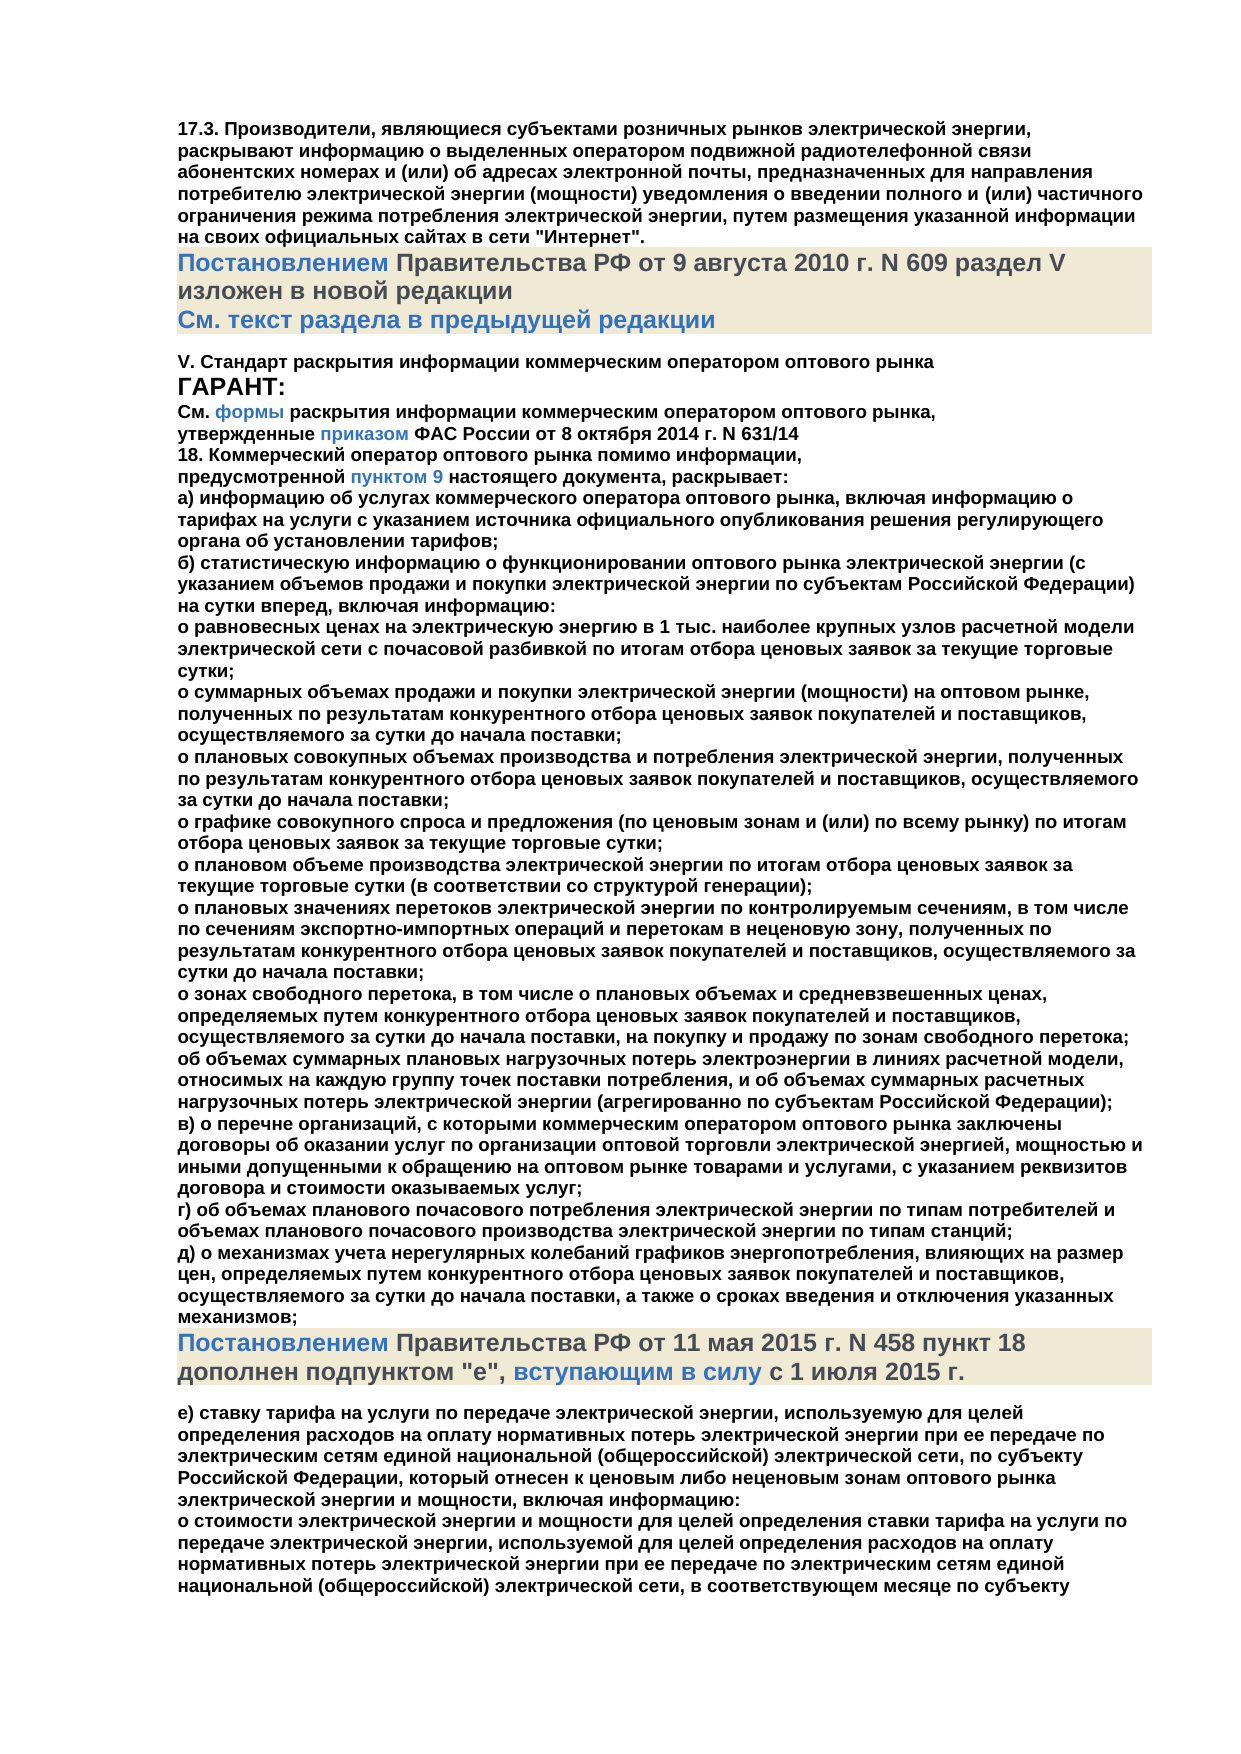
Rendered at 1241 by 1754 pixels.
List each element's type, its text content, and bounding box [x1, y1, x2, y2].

text о равновесных ценах на электрическую энергию в 1 тыс. наиболее крупных узлов расчетной модели электрической сети с почасовой разбивкой по итогам отбора ценовых заявок за текущие торговые сутки; [177, 616, 1152, 681]
text о плановых значениях перетоков электрической энергии по контролируемым сечениям, в том числе по сечениям экспортно-импортных операций и перетокам в неценовую зону, полученных по результатам конкурентного отбора ценовых заявок покупателей и поставщиков, осуществляемого за сутки до начала поставки; [177, 897, 1152, 983]
text Постановлением Правительства РФ от 9 августа 2010 г. N 609 раздел V изложен в новой редакции [177, 247, 1152, 305]
text об объемах суммарных плановых нагрузочных потерь электроэнергии в линиях расчетной модели, относимых на каждую группу точек поставки потребления, и об объемах суммарных расчетных нагрузочных потерь электрической энергии (агрегированно по субъектам Российской Федерации); [177, 1048, 1152, 1112]
text ГАРАНТ: [177, 372, 1152, 401]
text о зонах свободного перетока, в том числе о плановых объемах и средневзвешенных ценах, определяемых путем конкурентного отбора ценовых заявок покупателей и поставщиков, осуществляемого за сутки до начала поставки, на покупку и продажу по зонам свободного перетока; [177, 983, 1152, 1048]
text б) статистическую информацию о функционировании оптового рынка электрической энергии (с указанием объемов продажи и покупки электрической энергии по субъектам Российской Федерации) на сутки вперед, включая информацию: [177, 552, 1152, 616]
text а) информацию об услугах коммерческого оператора оптового рынка, включая информацию о тарифах на услуги с указанием источника официального опубликования решения регулирующего органа об установлении тарифов; [177, 487, 1152, 552]
text См. формы раскрытия информации коммерческим оператором оптового рынка, утвержденные приказом ФАС России от 8 октября 2014 г. N 631/14 [177, 401, 1152, 444]
text в) о перечне организаций, с которыми коммерческим оператором оптового рынка заключены договоры об оказании услуг по организации оптовой торговли электрической энергией, мощностью и иными допущенными к обращению на оптовом рынке товарами и услугами, с указанием реквизитов договора и стоимости оказываемых услуг; [177, 1112, 1152, 1198]
text 17.3. Производители, являющиеся субъектами розничных рынков электрической энергии, раскрывают информацию о выделенных оператором подвижной радиотелефонной связи абонентских номерах и (или) об адресах электронной почты, предназначенных для направления потребителю электрической энергии (мощности) уведомления о введении полного и (или) частичного ограничения режима потребления электрической энергии, путем размещения указанной информации на своих официальных сайтах в сети "Интернет". [177, 118, 1152, 247]
text о плановом объеме производства электрической энергии по итогам отбора ценовых заявок за текущие торговые сутки (в соответствии со структурой генерации); [177, 853, 1152, 897]
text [177, 1510, 1152, 1596]
text г) об объемах планового почасового потребления электрической энергии по типам потребителей и объемах планового почасового производства электрической энергии по типам станций; [177, 1198, 1152, 1242]
text V. Стандарт раскрытия информации коммерческим оператором оптового рынка [177, 350, 1152, 372]
text о суммарных объемах продажи и покупки электрической энергии (мощности) на оптовом рынке, полученных по результатам конкурентного отбора ценовых заявок покупателей и поставщиков, осуществляемого за сутки до начала поставки; [177, 681, 1152, 746]
text о графике совокупного спроса и предложения (по ценовым зонам и (или) по всему рынку) по итогам отбора ценовых заявок за текущие торговые сутки; [177, 810, 1152, 853]
text о плановых совокупных объемах производства и потребления электрической энергии, полученных по результатам конкурентного отбора ценовых заявок покупателей и поставщиков, осуществляемого за сутки до начала поставки; [177, 746, 1152, 810]
text д) о механизмах учета нерегулярных колебаний графиков энергопотребления, влияющих на размер цен, определяемых путем конкурентного отбора ценовых заявок покупателей и поставщиков, осуществляемого за сутки до начала поставки, а также о сроках введения и отключения указанных механизмов; [177, 1242, 1152, 1328]
text Постановлением Правительства РФ от 11 мая 2015 г. N 458 пункт 18 дополнен подпунктом "е", вступающим в силу с 1 июля 2015 г. [177, 1328, 1152, 1385]
text 18. Коммерческий оператор оптового рынка помимо информации, предусмотренной пунктом 9 настоящего документа, раскрывает: [177, 444, 1152, 487]
text См. текст раздела в предыдущей редакции [177, 305, 1152, 334]
text е) ставку тарифа на услуги по передаче электрической энергии, используемую для целей определения расходов на оплату нормативных потерь электрической энергии при ее передаче по электрическим сетям единой национальной (общероссийской) электрической сети, по субъекту Российской Федерации, который отнесен к ценовым либо неценовым зонам оптового рынка электрической энергии и мощности, включая информацию: [177, 1402, 1152, 1510]
